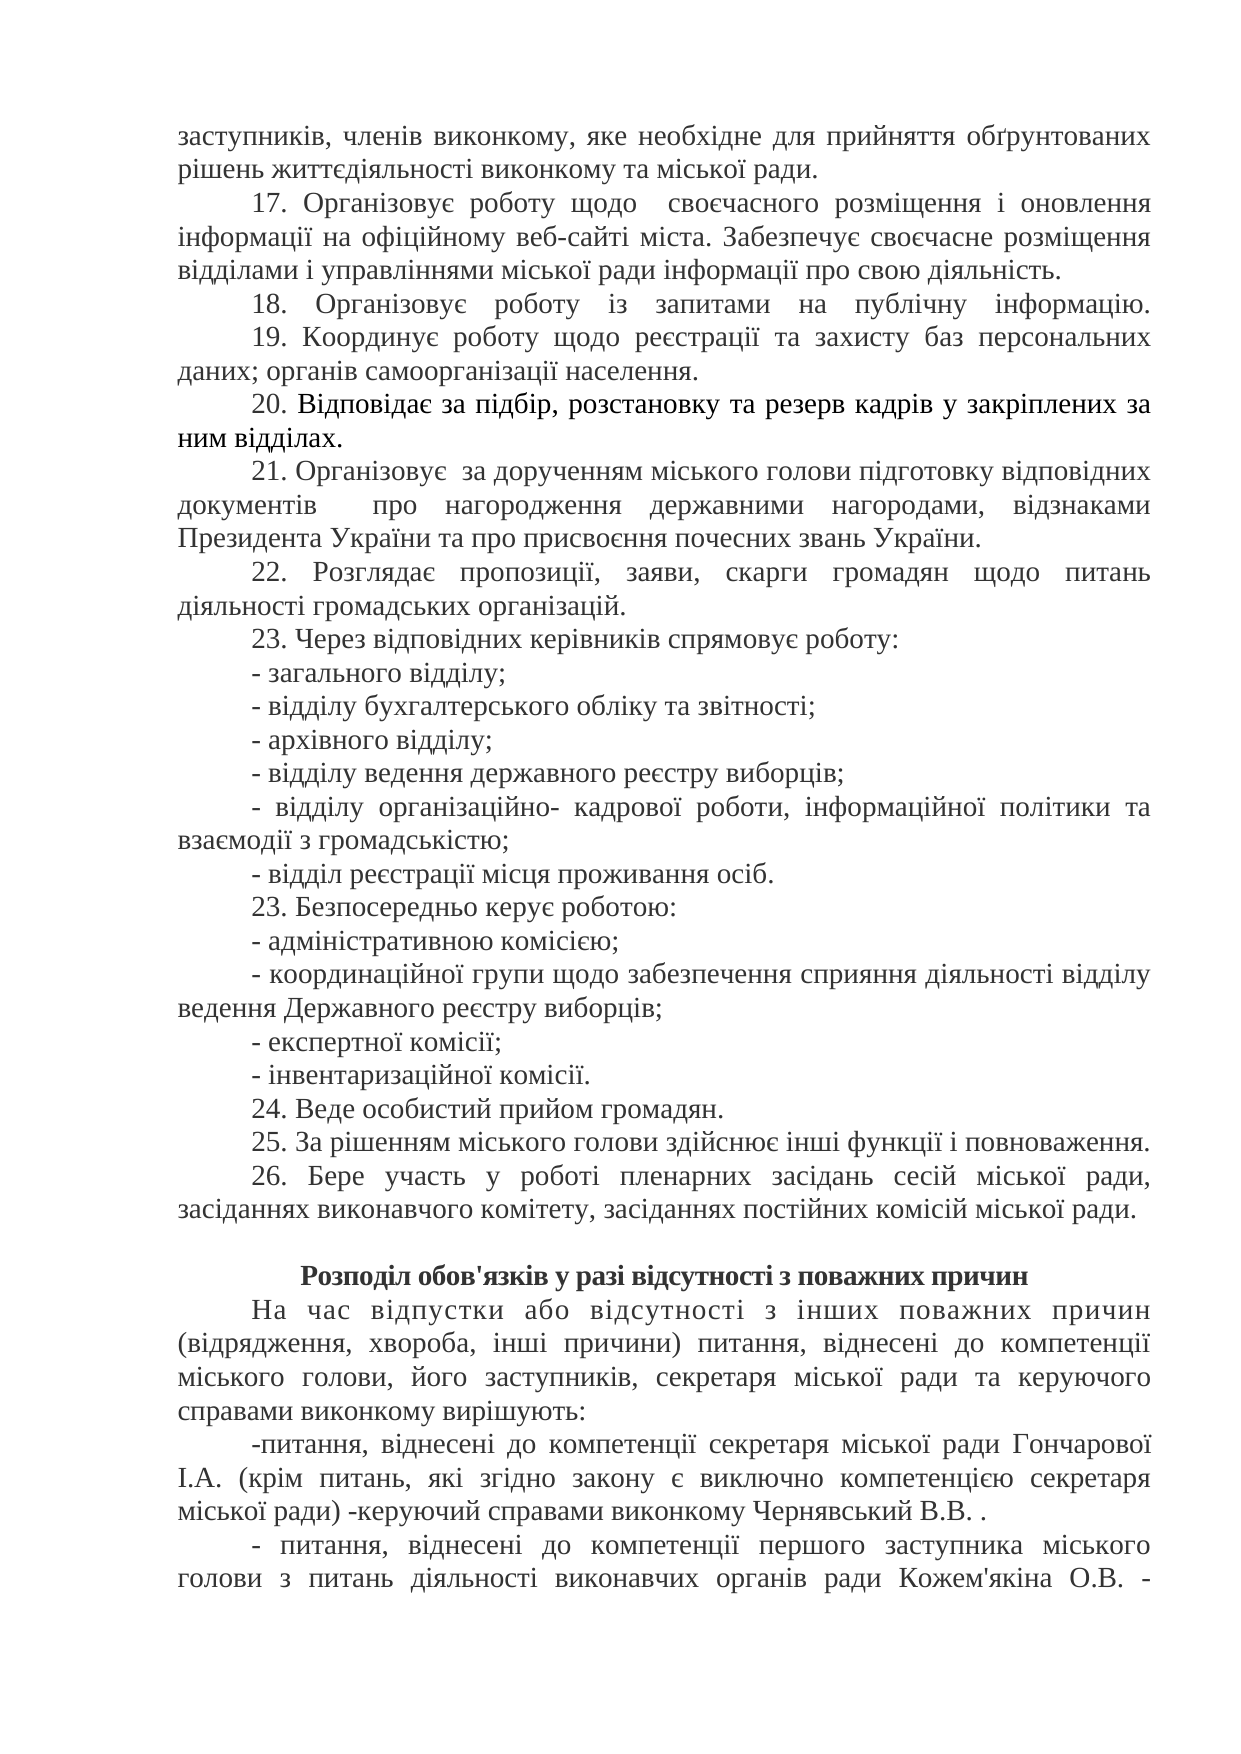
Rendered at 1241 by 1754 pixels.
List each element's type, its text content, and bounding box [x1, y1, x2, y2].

text -питання, віднесені до компетенції секретаря міської ради Гончарової І.А. (крім питань, які згідно закону є виключно компетенцією секретаря міської ради) -керуючий справами виконкому Чернявський В.В. . [177, 1426, 1152, 1527]
text 23. Безпосередньо керує роботою: [177, 889, 1152, 923]
text 23. Через відповідних керівників спрямовує роботу: [177, 621, 1152, 655]
text - експертної комісії; [177, 1024, 1152, 1057]
text - координаційної групи щодо забезпечення сприяння діяльності відділу ведення Державного реєстру виборців; [177, 957, 1152, 1024]
text 17. Організовує роботу щодо своєчасного розміщення і оновлення інформації на офіційному веб-сайті міста. Забезпечує своєчасне розміщення відділами і управліннями міської ради інформації про свою діяльність. [177, 185, 1152, 286]
text 24. Веде особистий прийом громадян. [177, 1091, 1152, 1124]
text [177, 1527, 1152, 1594]
text - загального відділу; [177, 655, 1152, 688]
text 20. Відповідає за підбір, розстановку та резерв кадрів у закріплених за ним відділах. [177, 386, 1152, 453]
text 26. Бере участь у роботі пленарних засідань сесій міської ради, засіданнях виконавчого комітету, засіданнях постійних комісій міської ради. [177, 1158, 1152, 1225]
text - адміністративною комісією; [177, 923, 1152, 957]
text - відділу організаційно- кадрової роботи, інформаційної політики та взаємодії з громадськістю; [177, 789, 1152, 856]
text - відділу бухгалтерського обліку та звітності; [177, 688, 1152, 722]
text 21. Організовує за дорученням міського голови підготовку відповідних документів про нагородження державними нагородами, відзнаками Президента України та про присвоєння почесних звань України. [177, 453, 1152, 554]
text - відділу ведення державного реєстру виборців; [177, 755, 1152, 789]
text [177, 118, 1152, 185]
text На час відпустки або відсутності з інших поважних причин (відрядження, хвороба, інші причини) питання, віднесені до компетенції міського голови, його заступників, секретаря міської ради та керуючого справами виконкому вирішують: [177, 1292, 1152, 1426]
text 22. Розглядає пропозиції, заяви, скарги громадян щодо питань діяльності громадських організацій. [177, 554, 1152, 621]
text - інвентаризаційної комісії. [177, 1057, 1152, 1091]
text 25. За рішенням міського голови здійснює інші функції і повноваження. [177, 1124, 1152, 1158]
text 18. Організовує роботу із запитами на публічну інформацію. 19. Координує роботу щодо реєстрації та захисту баз персональних даних; органів самоорганізації населення. [177, 286, 1152, 386]
text Розподіл обов'язків у разі відсутності з поважних причин [177, 1258, 1152, 1292]
text - відділ реєстрації місця проживання осіб. [177, 856, 1152, 889]
text - архівного відділу; [177, 722, 1152, 755]
